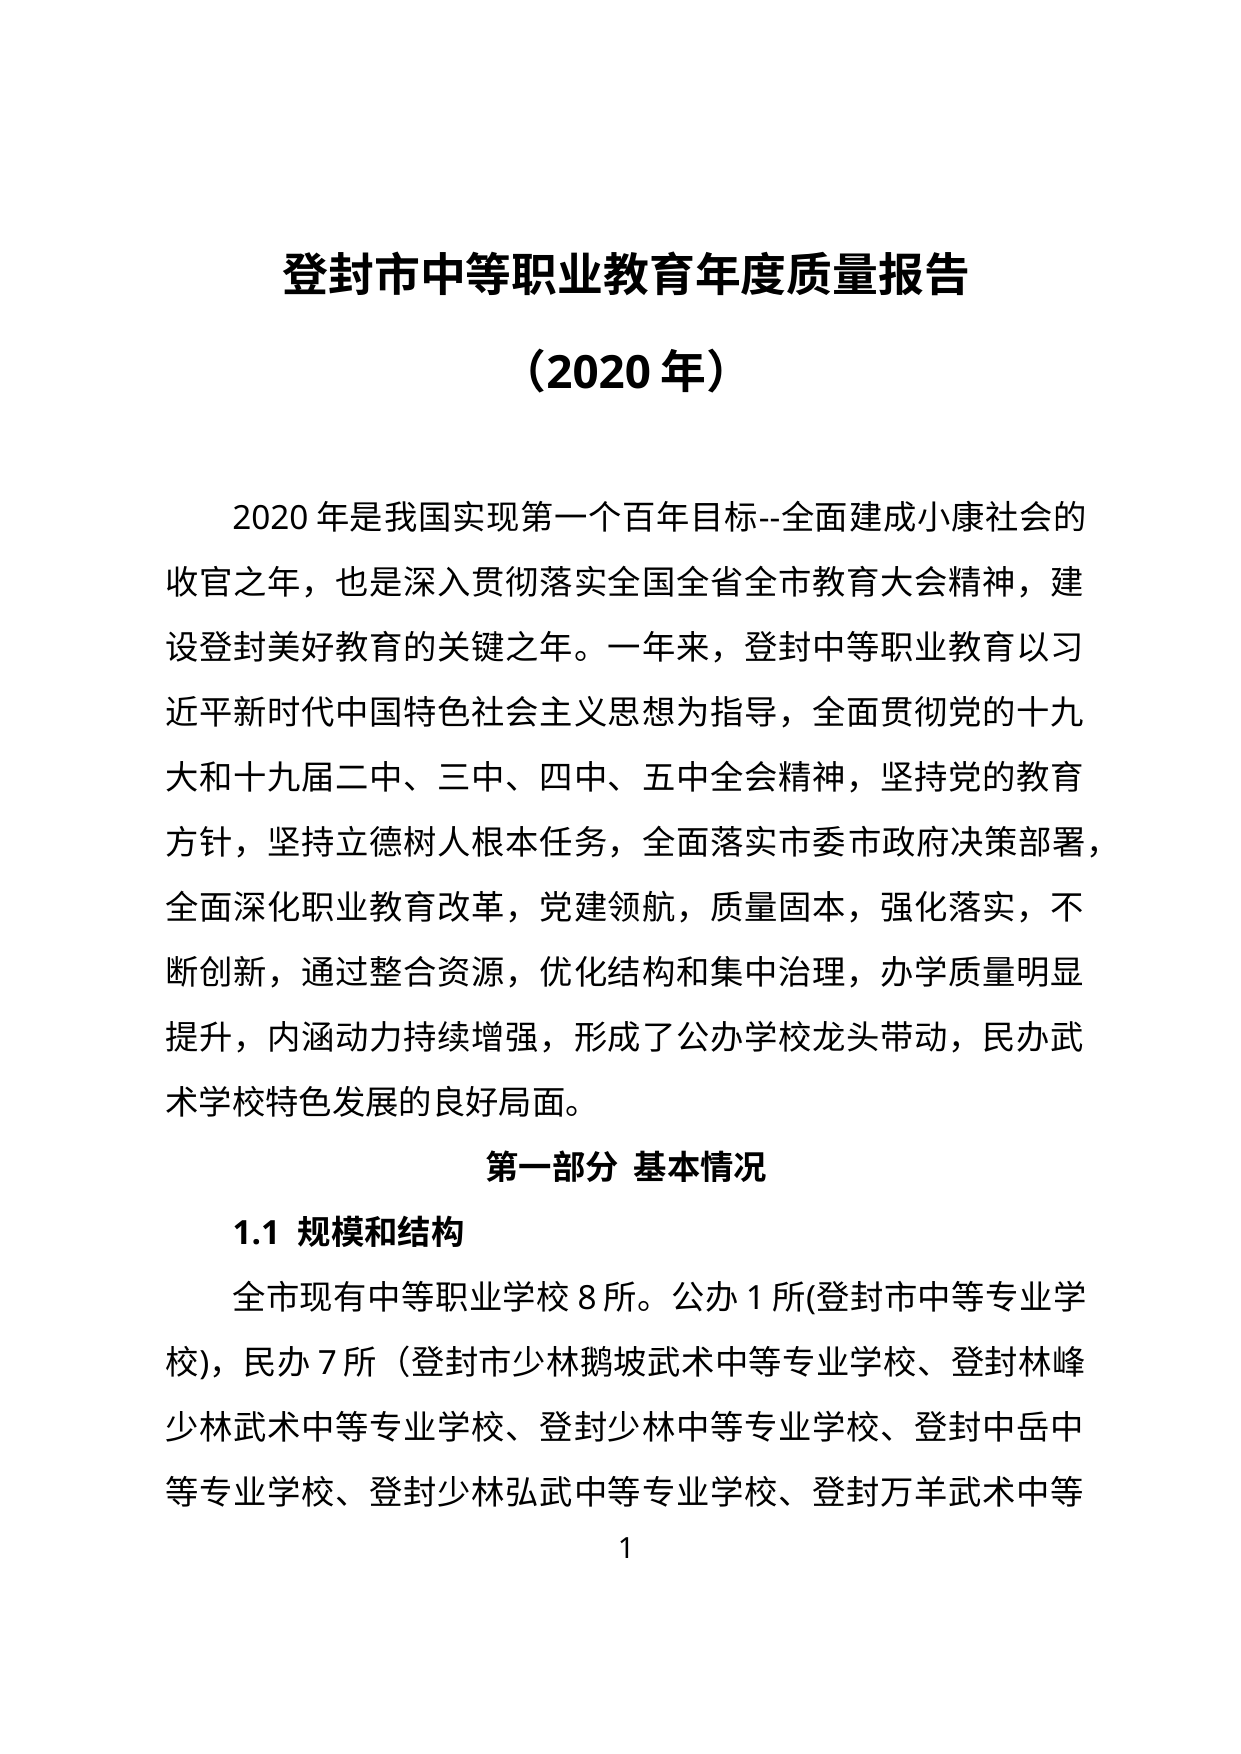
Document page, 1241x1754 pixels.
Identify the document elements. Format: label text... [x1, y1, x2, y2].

text 1.1 规模和结构 [165, 1198, 1087, 1263]
text 2020年是我国实现第一个百年目标--全面建成小康社会的收官之年，也是深入贯彻落实全国全省全市教育大会精神，建设登封美好教育的关键之年。一年来，登封中等职业教育以习近平新时代中国特色社会主义思想为指导，全面贯彻党的十九大和十九届二中、三中、四中、五中全会精神，坚持党的教育方针，坚持立德树人根本任务，全面落实市委市政府决策部署，全面深化职业教育改革，党建领航，质量固本，强化落实，不断创新，通过整合资源，优化结构和集中治理，办学质量明显提升，内涵动力持续增强，形成了公办学校龙头带动，民办武术学校特色发展的良好局面。 [165, 483, 1087, 1133]
text 登封市中等职业教育年度质量报告 [165, 223, 1087, 320]
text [165, 1263, 1087, 1523]
text （2020年） [165, 320, 1087, 418]
text 第一部分 基本情况 [165, 1133, 1087, 1198]
